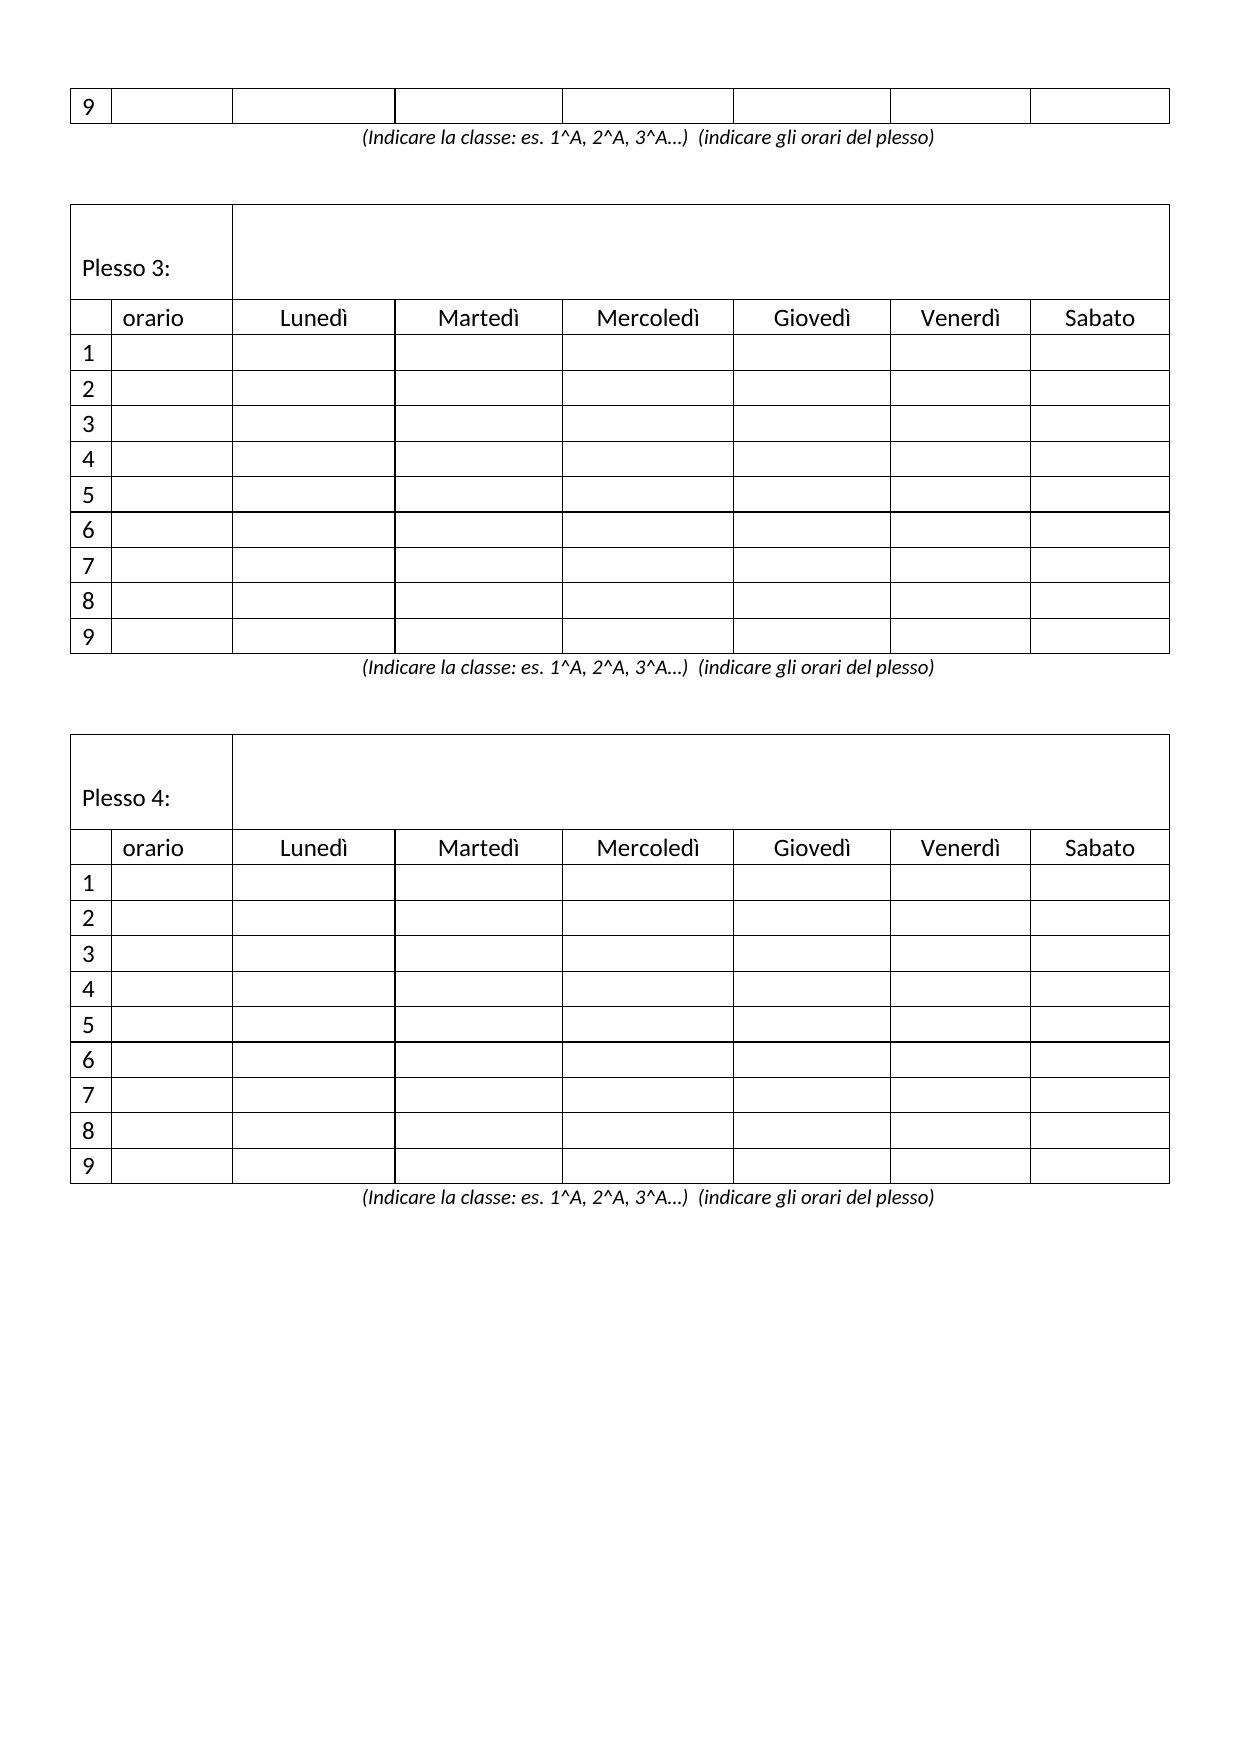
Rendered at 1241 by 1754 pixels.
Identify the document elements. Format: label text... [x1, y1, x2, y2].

table_cell [1031, 1149, 1169, 1183]
table_header Plesso 4: [71, 735, 232, 829]
table_cell 8 [71, 1113, 111, 1148]
table_cell [563, 371, 733, 405]
table_cell [563, 619, 733, 653]
table_cell [396, 901, 562, 935]
table_cell [563, 1113, 733, 1148]
table_cell [233, 901, 394, 935]
table_cell [734, 1078, 890, 1112]
table_cell [71, 300, 111, 334]
table_cell [891, 972, 1030, 1006]
table_cell [1031, 1043, 1169, 1077]
table_cell [396, 477, 562, 511]
table_cell [233, 1149, 394, 1183]
table_cell [112, 865, 232, 900]
table_cell [112, 901, 232, 935]
table_cell [112, 477, 232, 511]
table_cell [734, 371, 890, 405]
table_cell Martedì [396, 300, 562, 334]
table_cell [233, 406, 394, 441]
table_cell [891, 406, 1030, 441]
table_cell [1031, 865, 1169, 900]
table_cell [891, 477, 1030, 511]
table_cell [563, 335, 733, 370]
table_cell [563, 936, 733, 971]
table_cell [233, 442, 394, 476]
table_cell [112, 1113, 232, 1148]
table_cell [112, 1007, 232, 1041]
table_cell 7 [71, 548, 111, 582]
table_cell [734, 513, 890, 547]
table_cell [396, 406, 562, 441]
table_cell [233, 583, 394, 618]
table_cell [396, 583, 562, 618]
table_cell [1031, 406, 1169, 441]
table_cell [112, 1149, 232, 1183]
table_cell 1 [71, 335, 111, 370]
table_cell [112, 406, 232, 441]
table_cell [891, 1113, 1030, 1148]
table_cell [734, 1043, 890, 1077]
table_cell [734, 865, 890, 900]
table_cell [891, 1007, 1030, 1041]
table_cell 3 [71, 936, 111, 971]
table_cell [891, 865, 1030, 900]
table_cell [1031, 1007, 1169, 1041]
table_cell Lunedì [233, 830, 394, 864]
table_cell [396, 936, 562, 971]
table_cell [396, 548, 562, 582]
table_cell [891, 513, 1030, 547]
table_cell [233, 477, 394, 511]
table_cell [233, 972, 394, 1006]
table_cell [396, 1113, 562, 1148]
table_cell [1031, 477, 1169, 511]
table_cell [563, 406, 733, 441]
table_cell [396, 619, 562, 653]
table_cell [233, 936, 394, 971]
table_cell [563, 89, 733, 123]
table_cell [891, 583, 1030, 618]
table_cell [396, 89, 562, 123]
table_cell [233, 1113, 394, 1148]
table_cell [563, 513, 733, 547]
table_cell [734, 1149, 890, 1183]
table_cell [396, 865, 562, 900]
table_cell [734, 1007, 890, 1041]
table_cell 6 [71, 513, 111, 547]
table_cell [734, 583, 890, 618]
table_cell [891, 371, 1030, 405]
table_cell [891, 936, 1030, 971]
table_cell [1031, 1078, 1169, 1112]
table_cell [1031, 548, 1169, 582]
table_cell [112, 548, 232, 582]
table_cell [891, 619, 1030, 653]
table_cell [112, 1078, 232, 1112]
table_header [233, 205, 1169, 299]
table_cell [734, 619, 890, 653]
table_cell [563, 1043, 733, 1077]
table_cell 1 [71, 865, 111, 900]
table_cell [563, 442, 733, 476]
table_cell [1031, 442, 1169, 476]
table_cell [1031, 513, 1169, 547]
table_cell 8 [71, 583, 111, 618]
table_cell 5 [71, 1007, 111, 1041]
table_cell [563, 972, 733, 1006]
table_cell [112, 972, 232, 1006]
table_cell [112, 936, 232, 971]
text (Indicare la classe: es. 1^A, 2^A, 3^A…) (indicare gli orari del plesso) [130, 124, 1169, 150]
table_cell Giovedì [734, 830, 890, 864]
table_cell [891, 442, 1030, 476]
table_cell [563, 1007, 733, 1041]
table_cell [1031, 901, 1169, 935]
table_cell [396, 1149, 562, 1183]
table_cell [1031, 972, 1169, 1006]
table_cell [233, 1007, 394, 1041]
table_cell [112, 1043, 232, 1077]
table_cell [1031, 619, 1169, 653]
table_cell [891, 901, 1030, 935]
table_cell [563, 901, 733, 935]
table_cell Martedì [396, 830, 562, 864]
table_cell [563, 477, 733, 511]
table_cell [1031, 583, 1169, 618]
table_cell [112, 583, 232, 618]
table_cell 4 [71, 442, 111, 476]
table_cell [891, 1149, 1030, 1183]
table_cell [396, 442, 562, 476]
table_cell [1031, 335, 1169, 370]
table_cell [734, 406, 890, 441]
table_cell Sabato [1031, 300, 1169, 334]
table_cell orario [112, 830, 232, 864]
table_cell [891, 1078, 1030, 1112]
table_cell [396, 972, 562, 1006]
table_cell [1031, 1113, 1169, 1148]
table_cell [396, 1043, 562, 1077]
table_cell [112, 371, 232, 405]
table_cell [233, 1078, 394, 1112]
table_cell [734, 1113, 890, 1148]
table_cell [563, 1149, 733, 1183]
table_cell [734, 477, 890, 511]
table_cell [233, 865, 394, 900]
table_cell [112, 513, 232, 547]
table_cell [233, 89, 394, 123]
table_cell Mercoledì [563, 300, 733, 334]
table_cell Mercoledì [563, 830, 733, 864]
table_cell [233, 371, 394, 405]
table_cell Venerdì [891, 830, 1030, 864]
table_cell 4 [71, 972, 111, 1006]
table_cell [891, 89, 1030, 123]
table_cell [891, 335, 1030, 370]
table_cell 2 [71, 371, 111, 405]
table_cell [112, 442, 232, 476]
table_cell [891, 1043, 1030, 1077]
table_cell [734, 901, 890, 935]
table_cell 9 [71, 619, 111, 653]
table_cell [734, 972, 890, 1006]
table_cell 6 [71, 1043, 111, 1077]
text (Indicare la classe: es. 1^A, 2^A, 3^A…) (indicare gli orari del plesso) [130, 654, 1169, 679]
table_cell [396, 335, 562, 370]
table_cell [734, 442, 890, 476]
text (Indicare la classe: es. 1^A, 2^A, 3^A…) (indicare gli orari del plesso) [130, 1184, 1169, 1209]
table_cell Lunedì [233, 300, 394, 334]
table_cell [734, 548, 890, 582]
table_cell [112, 89, 232, 123]
table_cell [563, 583, 733, 618]
table_cell [563, 865, 733, 900]
table_cell 9 [71, 1149, 111, 1183]
table_cell [233, 335, 394, 370]
table_cell 2 [71, 901, 111, 935]
table_cell [563, 548, 733, 582]
table_cell 9 [71, 89, 111, 123]
table_header [233, 735, 1169, 829]
table_cell [233, 1043, 394, 1077]
table_cell orario [112, 300, 232, 334]
table_cell [563, 1078, 733, 1112]
table_cell [734, 936, 890, 971]
table_cell [734, 335, 890, 370]
table_cell [233, 548, 394, 582]
table_cell [233, 513, 394, 547]
table_cell [112, 335, 232, 370]
table_cell Venerdì [891, 300, 1030, 334]
table_cell [71, 830, 111, 864]
table_cell [112, 619, 232, 653]
table_cell [734, 89, 890, 123]
table_cell 3 [71, 406, 111, 441]
table_cell Giovedì [734, 300, 890, 334]
table_cell [1031, 371, 1169, 405]
table_cell Sabato [1031, 830, 1169, 864]
table_cell [1031, 89, 1169, 123]
table_cell [396, 1007, 562, 1041]
table_cell 7 [71, 1078, 111, 1112]
table_cell [891, 548, 1030, 582]
table_cell [1031, 936, 1169, 971]
table_cell [233, 619, 394, 653]
table_cell 5 [71, 477, 111, 511]
table_header Plesso 3: [71, 205, 232, 299]
table_cell [396, 371, 562, 405]
table_cell [396, 1078, 562, 1112]
table_cell [396, 513, 562, 547]
